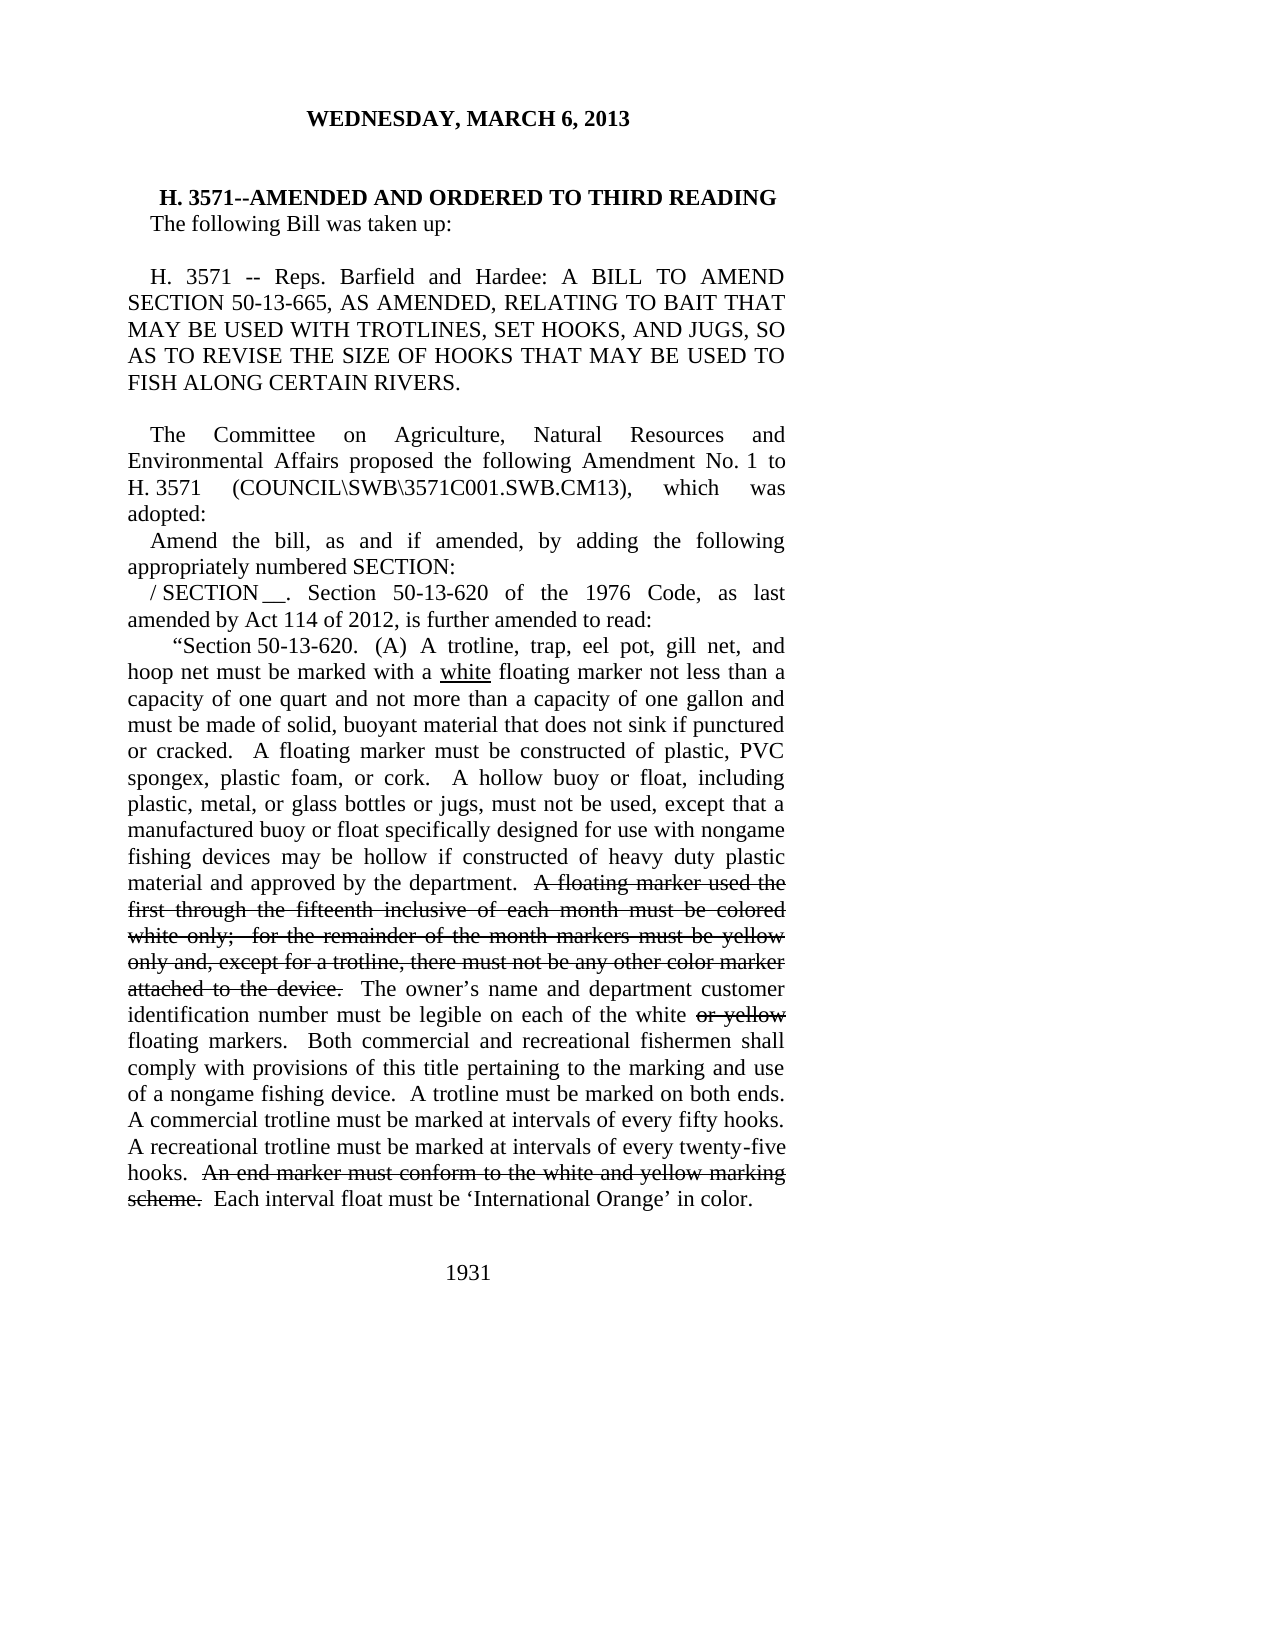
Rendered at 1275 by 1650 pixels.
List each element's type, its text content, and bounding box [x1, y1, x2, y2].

text H. 3571 -- Reps. Barfield and Hardee: A BILL TO AMEND SECTION 50-13-665, AS AMENDED, RELATING TO BAIT THAT MAY BE USED WITH TROTLINES, SET HOOKS, AND JUGS, SO AS TO REVISE THE SIZE OF HOOKS THAT MAY BE USED TO FISH ALONG CERTAIN RIVERS. [127, 263, 786, 395]
text H. 3571--AMENDED AND ORDERED TO THIRD READING [127, 184, 786, 210]
text The Committee on Agriculture, Natural Resources and Environmental Affairs proposed the following Amendment No. 1 to H. 3571 (COUNCIL\SWB\3571C001.SWB.CM13), which was adopted: [127, 421, 786, 527]
text “Section 50-13-620. (A) A trotline, trap, eel pot, gill net, and hoop net must be marked with a white floating marker not less than a capacity of one quart and not more than a capacity of one gallon and must be made of solid, buoyant material that does not sink if punctured or cracked. A floating marker must be constructed of plastic, PVC spongex, plastic foam, or cork. A hollow buoy or float, including plastic, metal, or glass bottles or jugs, must not be used, except that a manufactured buoy or float specifically designed for use with nongame fishing devices may be hollow if constructed of heavy duty plastic material and approved by the department. A floating marker used the first through the fifteenth inclusive of each month must be colored white only; for the remainder of the month markers must be yellow only and, except for a trotline, there must not be any other color marker attached to the device. The owner’s name and department customer identification number must be legible on each of the white or yellow floating markers. Both commercial and recreational fishermen shall comply with provisions of this title pertaining to the marking and use of a nongame fishing device. A trotline must be marked on both ends. A commercial trotline must be marked at intervals of every fifty hooks. A recreational trotline must be marked at intervals of every twenty-five hooks. An end marker must conform to the white and yellow marking scheme. Each interval float must be ‘International Orange’ in color. [127, 911, 786, 1212]
text The following Bill was taken up: [127, 210, 786, 237]
text “Section 50-13-620. (A) A trotline, trap, eel pot, gill net, and hoop net must be marked with a white floating marker not less than a capacity of one quart and not more than a capacity of one gallon and must be made of solid, buoyant material that does not sink if punctured or cracked. A floating marker must be constructed of plastic, PVC spongex, plastic foam, or cork. A hollow buoy or float, including plastic, metal, or glass bottles or jugs, must not be used, except that a manufactured buoy or float specifically designed for use with nongame fishing devices may be hollow if constructed of heavy duty plastic material and approved by the department. A floating marker used the first through the fifteenth inclusive of each month must be colored white only; for the remainder of the month markers must be yellow only and, except for a trotline, there must not be any other color marker attached to the device. The owner’s name and department customer identification number must be legible on each of the white or yellow floating markers. Both commercial and recreational fishermen shall comply with provisions of this title pertaining to the marking and use of a nongame fishing device. A trotline must be marked on both ends. A commercial trotline must be marked at intervals of every fifty hooks. A recreational trotline must be marked at intervals of every twenty-five hooks. An end marker must conform to the white and yellow marking scheme. Each interval float must be ‘International Orange’ in color. [127, 632, 786, 910]
text Amend the bill, as and if amended, by adding the following appropriately numbered SECTION: [127, 527, 786, 579]
text / SECTION __. Section 50-13-620 of the 1976 Code, as last amended by Act 114 of 2012, is further amended to read: [127, 579, 786, 632]
